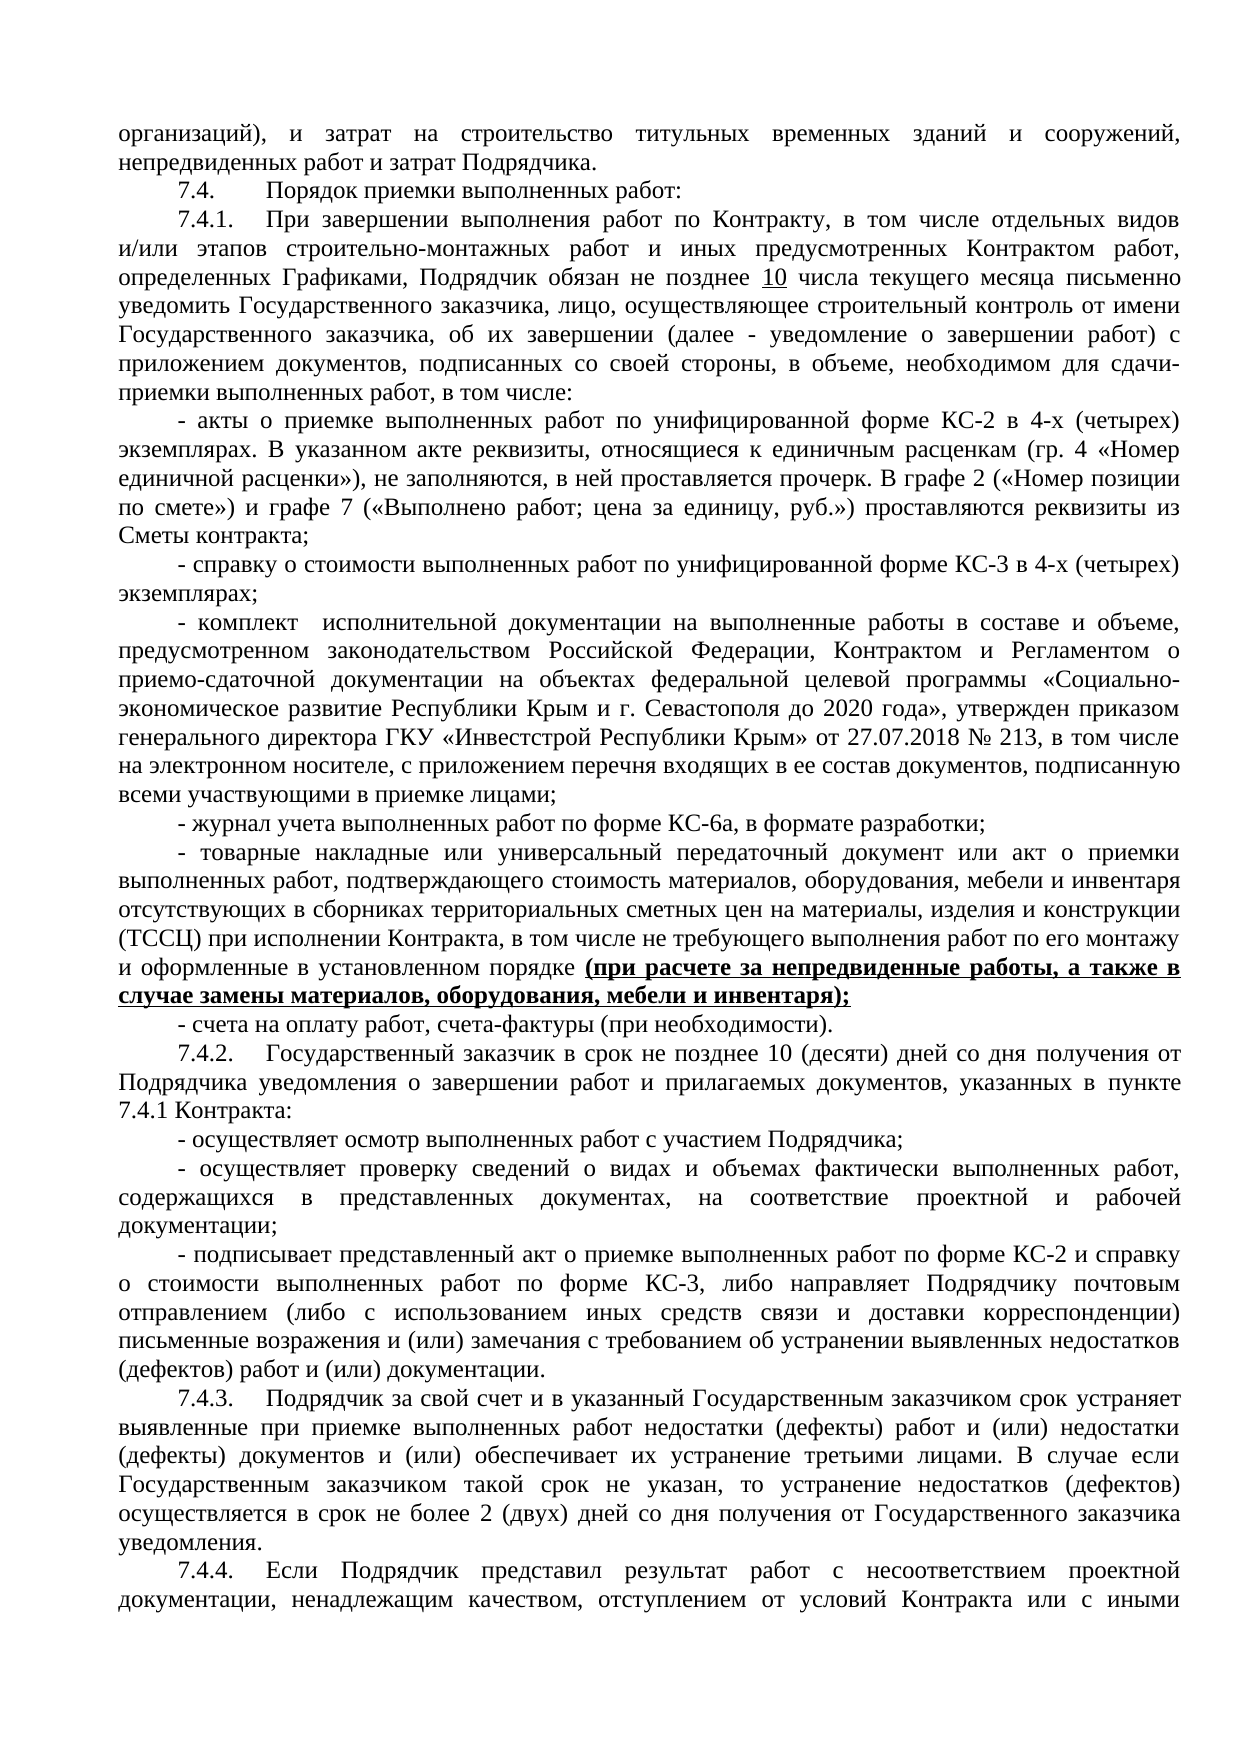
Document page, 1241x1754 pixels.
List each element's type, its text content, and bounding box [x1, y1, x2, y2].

text - осуществляет осмотр выполненных работ с участием Подрядчика; [118, 1124, 1181, 1153]
text - подписывает представленный акт о приемке выполненных работ по форме КС-2 и справку о стоимости выполненных работ по форме КС-3, либо направляет Подрядчику почтовым отправлением (либо с использованием иных средств связи и доставки корреспонденции) письменные возражения и (или) замечания с требованием об устранении выявленных недостатков (дефектов) работ и (или) документации. [118, 1239, 1181, 1383]
text - комплект исполнительной документации на выполненные работы в составе и объеме, предусмотренном законодательством Российской Федерации, Контрактом и Регламентом о приемо-сдаточной документации на объектах федеральной целевой программы «Социально-экономическое развитие Республики Крым и г. Севастополя до 2020 года», утвержден приказом генерального директора ГКУ «Инвестстрой Республики Крым» от 27.07.2018 № 213, в том числе на электронном носителе, с приложением перечня входящих в ее состав документов, подписанную всеми участвующими в приемке лицами; [118, 607, 1181, 808]
list Государственный заказчик в срок не позднее 10 (десяти) дней со дня получения от Подрядчика уведомления о завершении работ и прилагаемых документов, указанных в пункте 7.4.1 Контракта: [118, 1038, 1181, 1124]
list При завершении выполнения работ по Контракту, в том числе отдельных видов и/или этапов строительно-монтажных работ и иных предусмотренных Контрактом работ, определенных Графиками, Подрядчик обязан не позднее 10 числа текущего месяца письменно уведомить Государственного заказчика, лицо, осуществляющее строительный контроль от имени Государственного заказчика, об их завершении (далее - уведомление о завершении работ) с приложением документов, подписанных со своей стороны, в объеме, необходимом для сдачи-приемки выполненных работ, в том числе: [118, 204, 1181, 406]
text - акты о приемке выполненных работ по унифицированной форме КС-2 в 4-х (четырех) экземплярах. В указанном акте реквизиты, относящиеся к единичным расценкам (гр. 4 «Номер единичной расценки»), не заполняются, в ней проставляется прочерк. В графе 2 («Номер позиции по смете») и графе 7 («Выполнено работ; цена за единицу, руб.») проставляются реквизиты из Сметы контракта; [118, 406, 1181, 549]
text - справку о стоимости выполненных работ по унифицированной форме КС-3 в 4-х (четырех) экземплярах; [118, 549, 1181, 607]
list Подрядчик за свой счет и в указанный Государственным заказчиком срок устраняет выявленные при приемке выполненных работ недостатки (дефекты) работ и (или) недостатки (дефекты) документов и (или) обеспечивает их устранение третьими лицами. В случае если Государственным заказчиком такой срок не указан, то устранение недостатков (дефектов) осуществляется в срок не более 2 (двух) дней со дня получения от Государственного заказчика уведомления. [118, 1383, 1181, 1556]
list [118, 1556, 1181, 1613]
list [118, 118, 1181, 176]
list Порядок приемки выполненных работ: [118, 176, 1181, 204]
text - товарные накладные или универсальный передаточный документ или акт о приемки выполненных работ, подтверждающего стоимость материалов, оборудования, мебели и инвентаря отсутствующих в сборниках территориальных сметных цен на материалы, изделия и конструкции (ТССЦ) при исполнении Контракта, в том числе не требующего выполнения работ по его монтажу и оформленные в установленном порядке (при расчете за непредвиденные работы, а также в случае замены материалов, оборудования, мебели и инвентаря); [118, 837, 1181, 1009]
text - журнал учета выполненных работ по форме КС-6а, в формате разработки; [118, 808, 1181, 837]
text - счета на оплату работ, счета-фактуры (при необходимости). [118, 1009, 1181, 1038]
text - осуществляет проверку сведений о видах и объемах фактически выполненных работ, содержащихся в представленных документах, на соответствие проектной и рабочей документации; [118, 1153, 1181, 1239]
